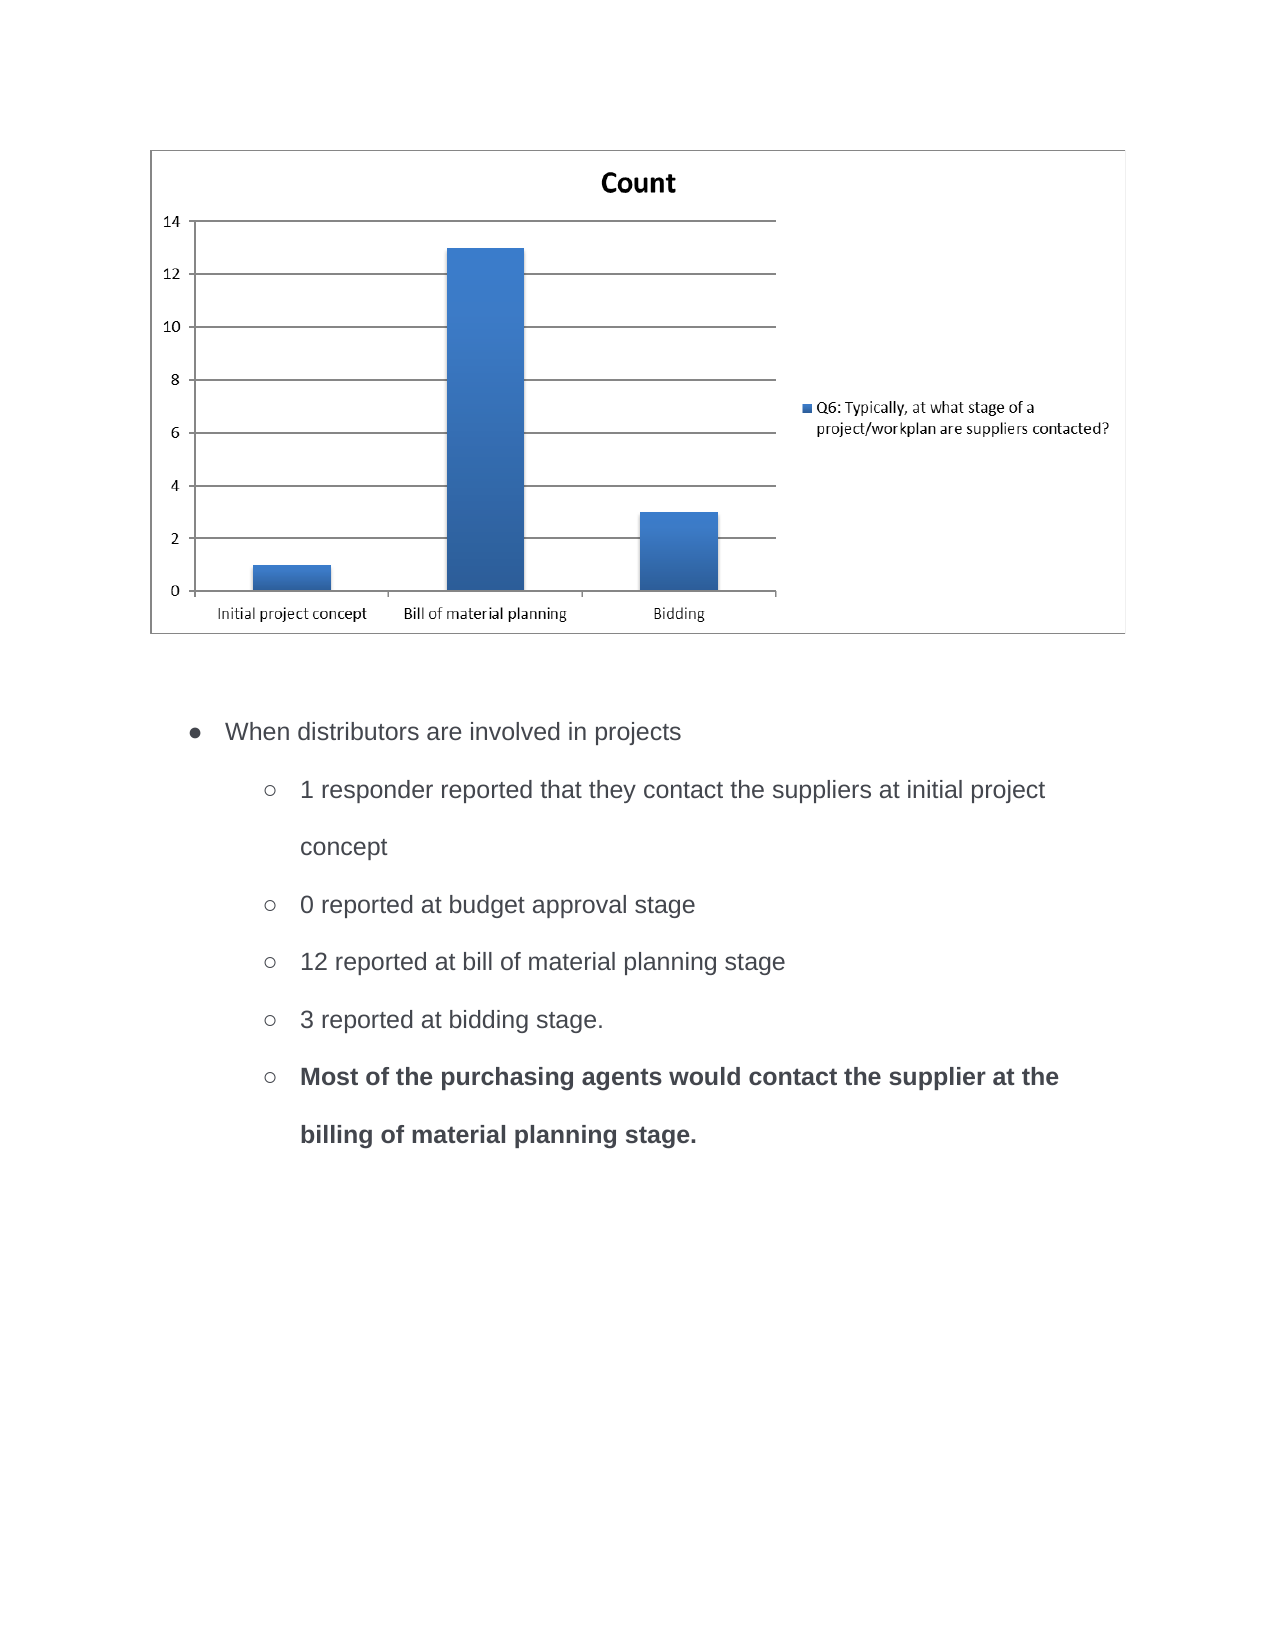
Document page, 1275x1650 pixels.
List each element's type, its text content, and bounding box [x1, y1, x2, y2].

list 12 reported at bill of material planning stage [262, 947, 1125, 976]
list Most of the purchasing agents would contact the supplier at the billing of material planning stage. [262, 1062, 1125, 1148]
list 1 responder reported that they contact the suppliers at initial project concept [262, 775, 1125, 861]
list 3 reported at bidding stage. [262, 1005, 1125, 1033]
list When distributors are involved in projects [187, 717, 1125, 746]
list 0 reported at budget approval stage [262, 890, 1125, 918]
picture [150, 150, 1125, 634]
